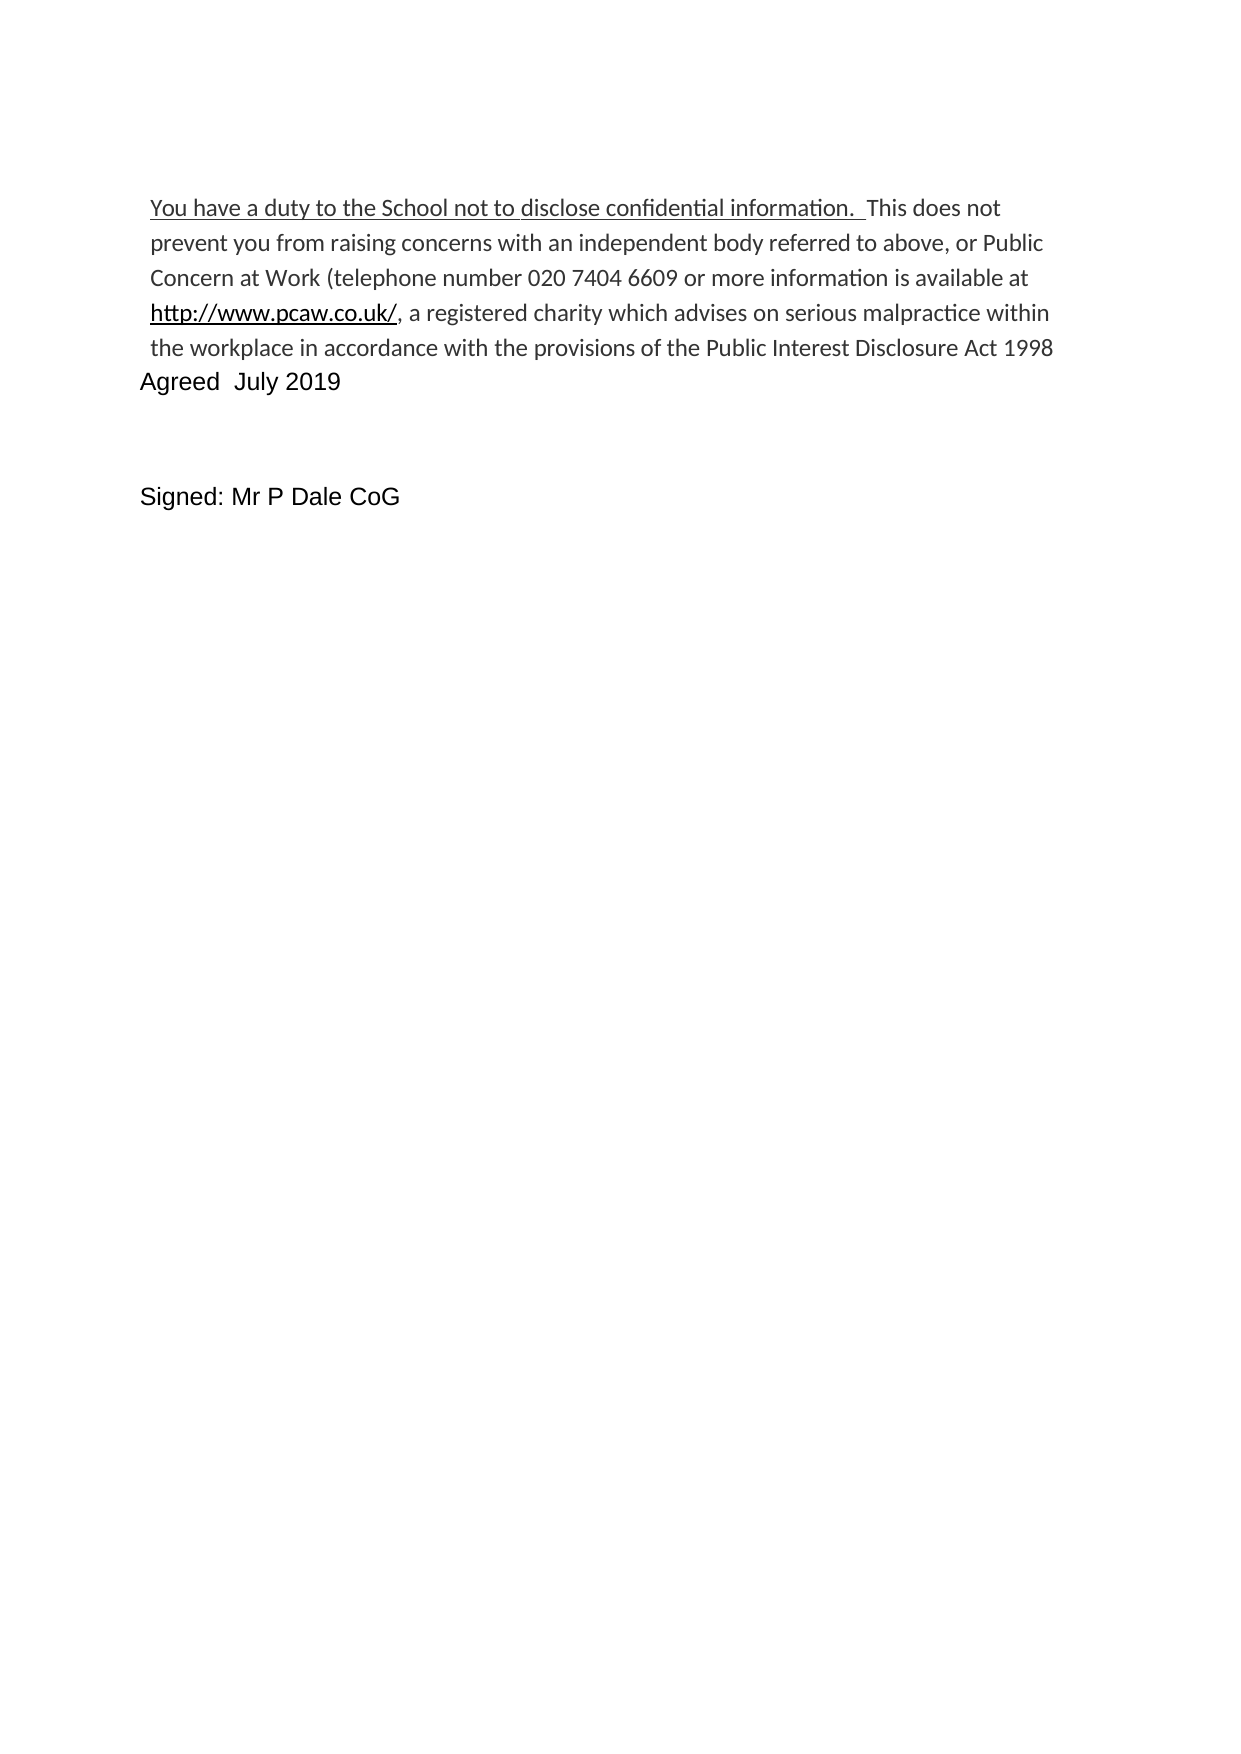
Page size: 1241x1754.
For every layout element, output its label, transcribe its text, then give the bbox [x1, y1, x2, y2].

text You have a duty to the School not to disclose confidential information. This does not prevent you from raising concerns with an independent body referred to above, or Public Concern at Work (telephone number 020 7404 6609 or more information is available at http://www.pcaw.co.uk/, a registered charity which advises on serious malpractice within the workplace in accordance with the provisions of the Public Interest Disclosure Act 1998 [150, 192, 1062, 362]
text Agreed July 2019 [139, 366, 1073, 395]
text Signed: Mr P Dale CoG [139, 481, 1073, 510]
